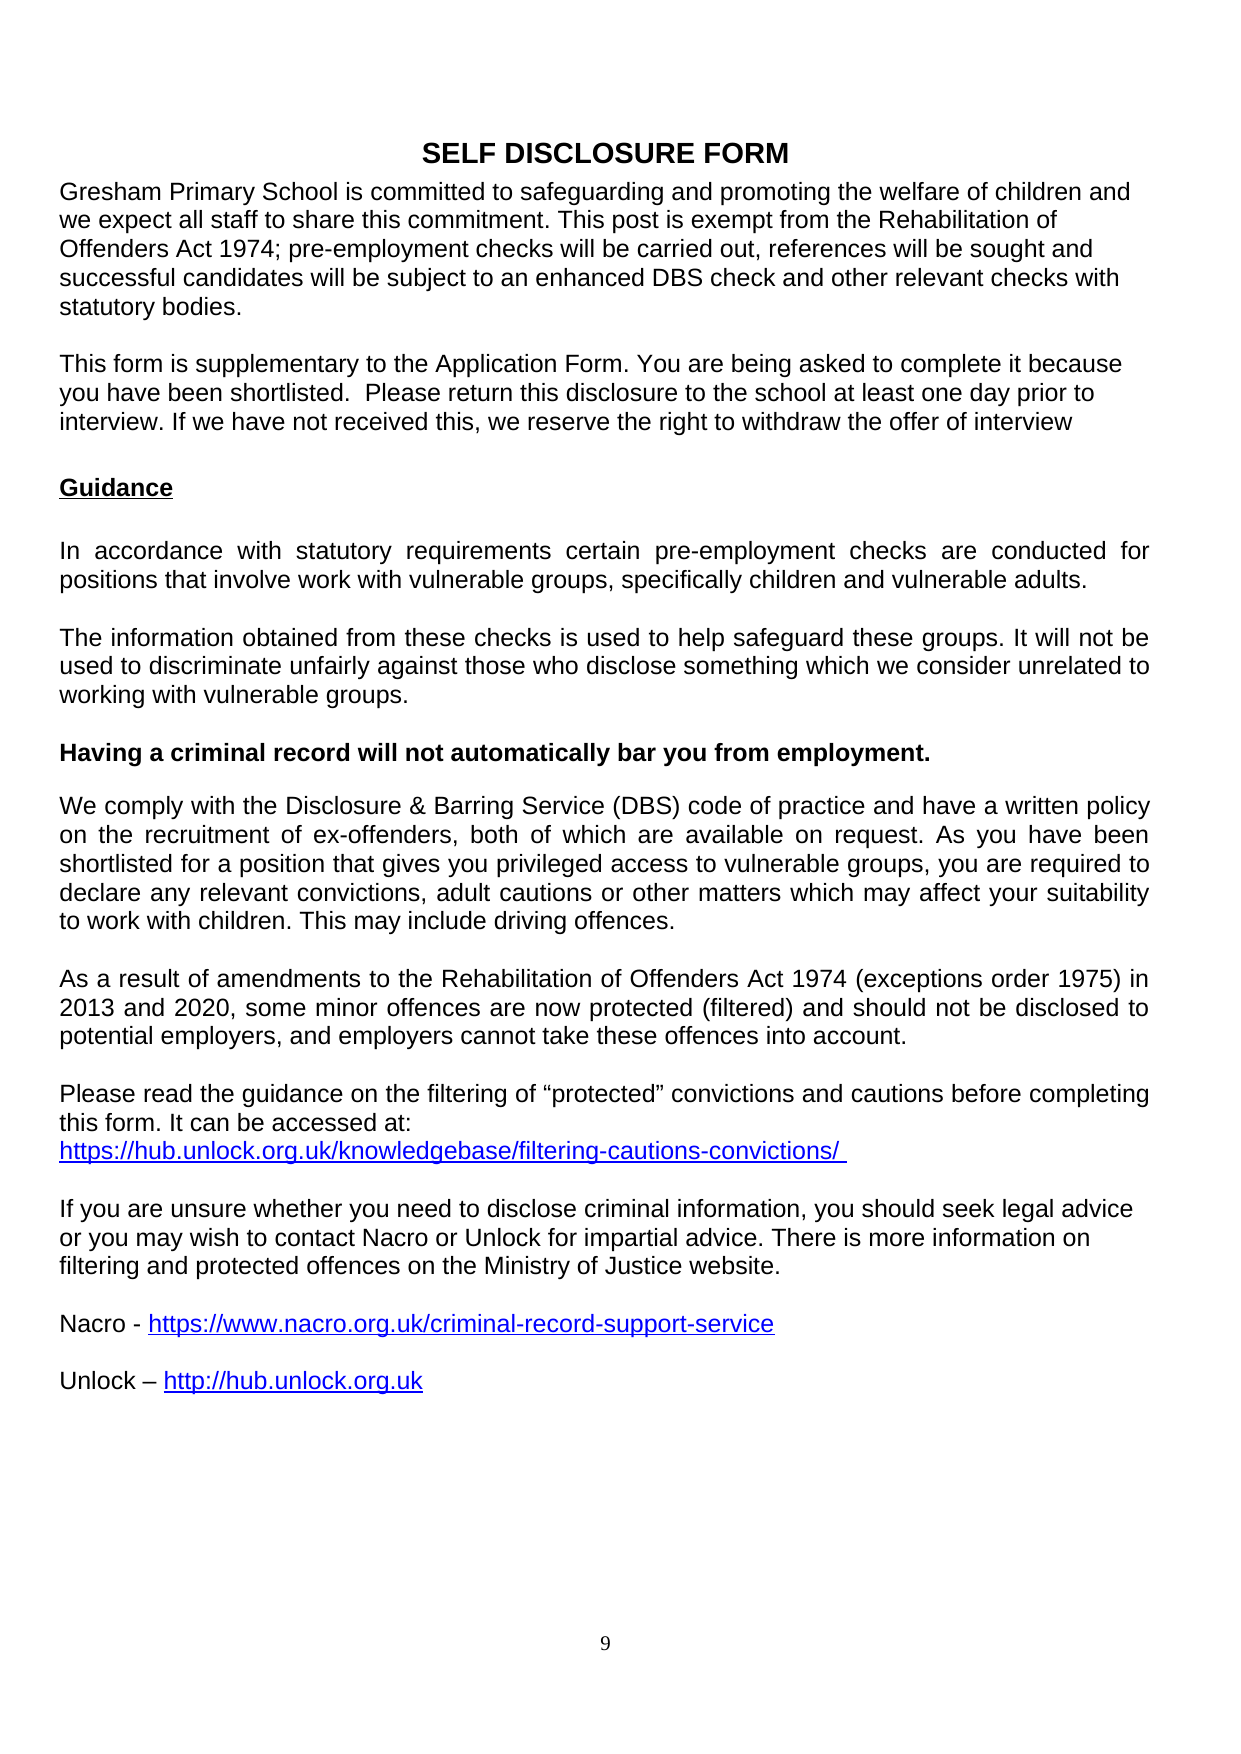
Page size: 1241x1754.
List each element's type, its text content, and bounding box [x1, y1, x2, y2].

text This form is supplementary to the Application Form. You are being asked to complete it because you have been shortlisted. Please return this disclosure to the school at least one day prior to interview. If we have not received this, we reserve the right to withdraw the offer of interview [59, 349, 1152, 436]
text Having a criminal record will not automatically bar you from employment. [59, 737, 1152, 766]
text https://hub.unlock.org.uk/knowledgebase/filtering-cautions-convictions/ [59, 1136, 1152, 1165]
text Please read the guidance on the filtering of “protected” convictions and cautions before completing this form. It can be accessed at: [59, 1079, 1152, 1136]
text As a result of amendments to the Rehabilitation of Offenders Act 1974 (exceptions order 1975) in 2013 and 2020, some minor offences are now protected (filtered) and should not be disclosed to potential employers, and employers cannot take these offences into account. [59, 964, 1152, 1050]
text In accordance with statutory requirements certain pre-employment checks are conducted for positions that involve work with vulnerable groups, specifically children and vulnerable adults. [59, 536, 1152, 594]
text The information obtained from these checks is used to help safeguard these groups. It will not be used to discriminate unfairly against those who disclose something which we consider unrelated to working with vulnerable groups. [59, 622, 1152, 709]
text Gresham Primary School is committed to safeguarding and promoting the welfare of children and we expect all staff to share this commitment. This post is exempt from the Rehabilitation of Offenders Act 1974; pre-employment checks will be carried out, references will be sought and successful candidates will be subject to an enhanced DBS check and other relevant checks with statutory bodies. [59, 177, 1152, 321]
text Unlock – http://hub.unlock.org.uk [59, 1366, 1152, 1395]
text Nacro - https://www.nacro.org.uk/criminal-record-support-service [59, 1309, 1152, 1338]
text Guidance [59, 473, 1152, 502]
title SELF DISCLOSURE FORM [59, 137, 1152, 170]
text We comply with the Disclosure & Barring Service (DBS) code of practice and have a written policy on the recruitment of ex-offenders, both of which are available on request. As you have been shortlisted for a position that gives you privileged access to vulnerable groups, you are required to declare any relevant convictions, adult cautions or other matters which may affect your suitability to work with children. This may include driving offences. [59, 791, 1152, 935]
text If you are unsure whether you need to disclose criminal information, you should seek legal advice or you may wish to contact Nacro or Unlock for impartial advice. There is more information on filtering and protected offences on the Ministry of Justice website. [59, 1194, 1152, 1280]
